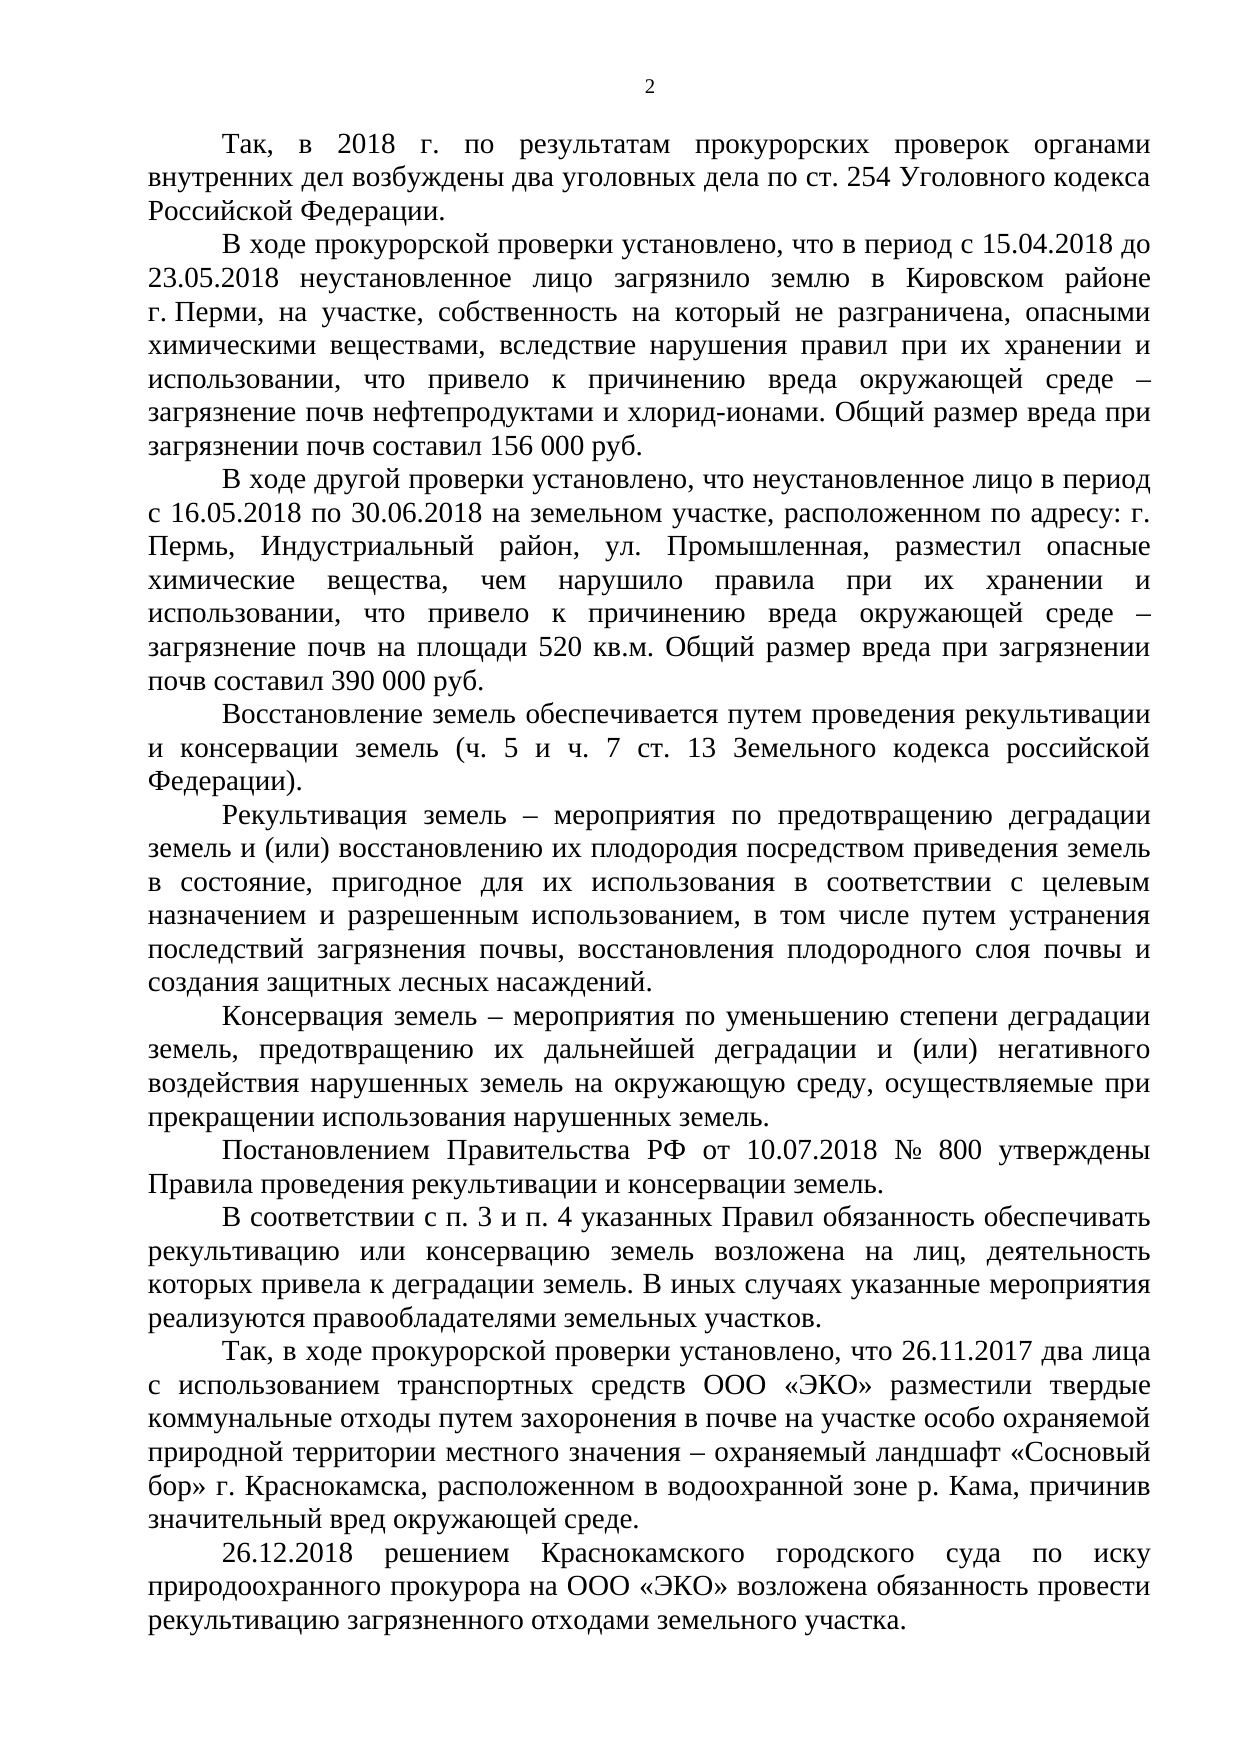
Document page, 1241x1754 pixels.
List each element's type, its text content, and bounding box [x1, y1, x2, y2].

text В ходе прокурорской проверки установлено, что в период с 15.04.2018 до 23.05.2018 неустановленное лицо загрязнило землю в Кировском районе г. Перми, на участке, собственность на который не разграничена, опасными химическими веществами, вследствие нарушения правил при их хранении и использовании, что привело к причинению вреда окружающей среде – загрязнение почв нефтепродуктами и хлорид-ионами. Общий размер вреда при загрязнении почв составил 156 000 руб. [148, 227, 1152, 461]
text 26.12.2018 решением Краснокамского городского суда по иску природоохранного прокурора на ООО «ЭКО» возложена обязанность провести рекультивацию загрязненного отходами земельного участка. [148, 1535, 1152, 1635]
text В соответствии с п. 3 и п. 4 указанных Правил обязанность обеспечивать рекультивацию или консервацию земель возложена на лиц, деятельность которых привела к деградации земель. В иных случаях указанные мероприятия реализуются правообладателями земельных участков. [148, 1199, 1152, 1333]
text Постановлением Правительства РФ от 10.07.2018 № 800 утверждены Правила проведения рекультивации и консервации земель. [148, 1132, 1152, 1199]
text В ходе другой проверки установлено, что неустановленное лицо в период с 16.05.2018 по 30.06.2018 на земельном участке, расположенном по адресу: г. Пермь, Индустриальный район, ул. Промышленная, разместил опасные химические вещества, чем нарушило правила при их хранении и использовании, что привело к причинению вреда окружающей среде – загрязнение почв на площади 520 кв.м. Общий размер вреда при загрязнении почв составил 390 000 руб. [148, 461, 1152, 696]
text Рекультивация земель – мероприятия по предотвращению деградации земель и (или) восстановлению их плодородия посредством приведения земель в состояние, пригодное для их использования в соответствии с целевым назначением и разрешенным использованием, в том числе путем устранения последствий загрязнения почвы, восстановления плодородного слоя почвы и создания защитных лесных насаждений. [148, 797, 1152, 998]
text Так, в ходе прокурорской проверки установлено, что 26.11.2017 два лица с использованием транспортных средств ООО «ЭКО» разместили твердые коммунальные отходы путем захоронения в почве на участке особо охраняемой природной территории местного значения – охраняемый ландшафт «Сосновый бор» г. Краснокамска, расположенном в водоохранной зоне р. Кама, причинив значительный вред окружающей среде. [148, 1333, 1152, 1535]
text Так, в 2018 г. по результатам прокурорских проверок органами внутренних дел возбуждены два уголовных дела по ст. 254 Уголовного кодекса Российской Федерации. [148, 126, 1152, 227]
text Консервация земель – мероприятия по уменьшению степени деградации земель, предотвращению их дальнейшей деградации и (или) негативного воздействия нарушенных земель на окружающую среду, осуществляемые при прекращении использования нарушенных земель. [148, 998, 1152, 1132]
text Восстановление земель обеспечивается путем проведения рекультивации и консервации земель (ч. 5 и ч. 7 ст. 13 Земельного кодекса российской Федерации). [148, 696, 1152, 797]
